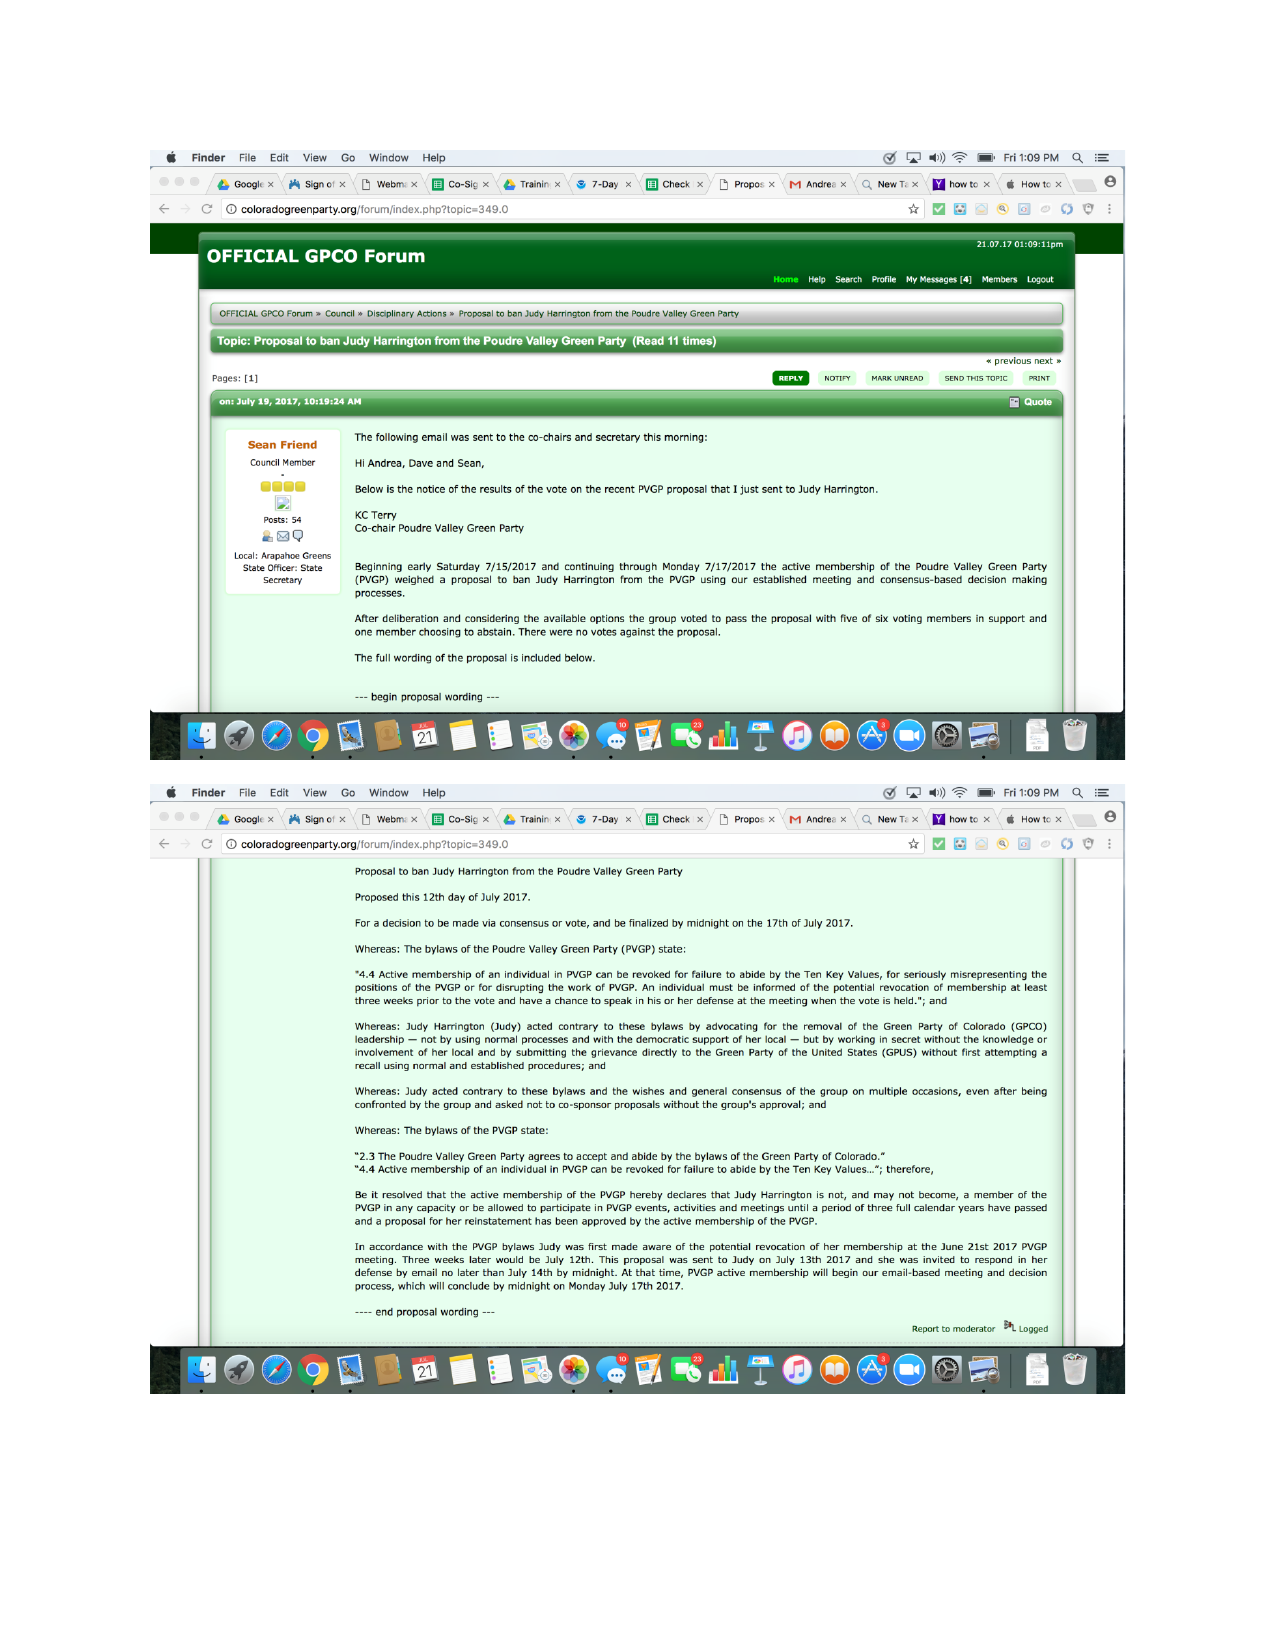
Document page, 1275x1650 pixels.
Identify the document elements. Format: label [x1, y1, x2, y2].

picture [150, 150, 1125, 760]
picture [150, 784, 1125, 1394]
